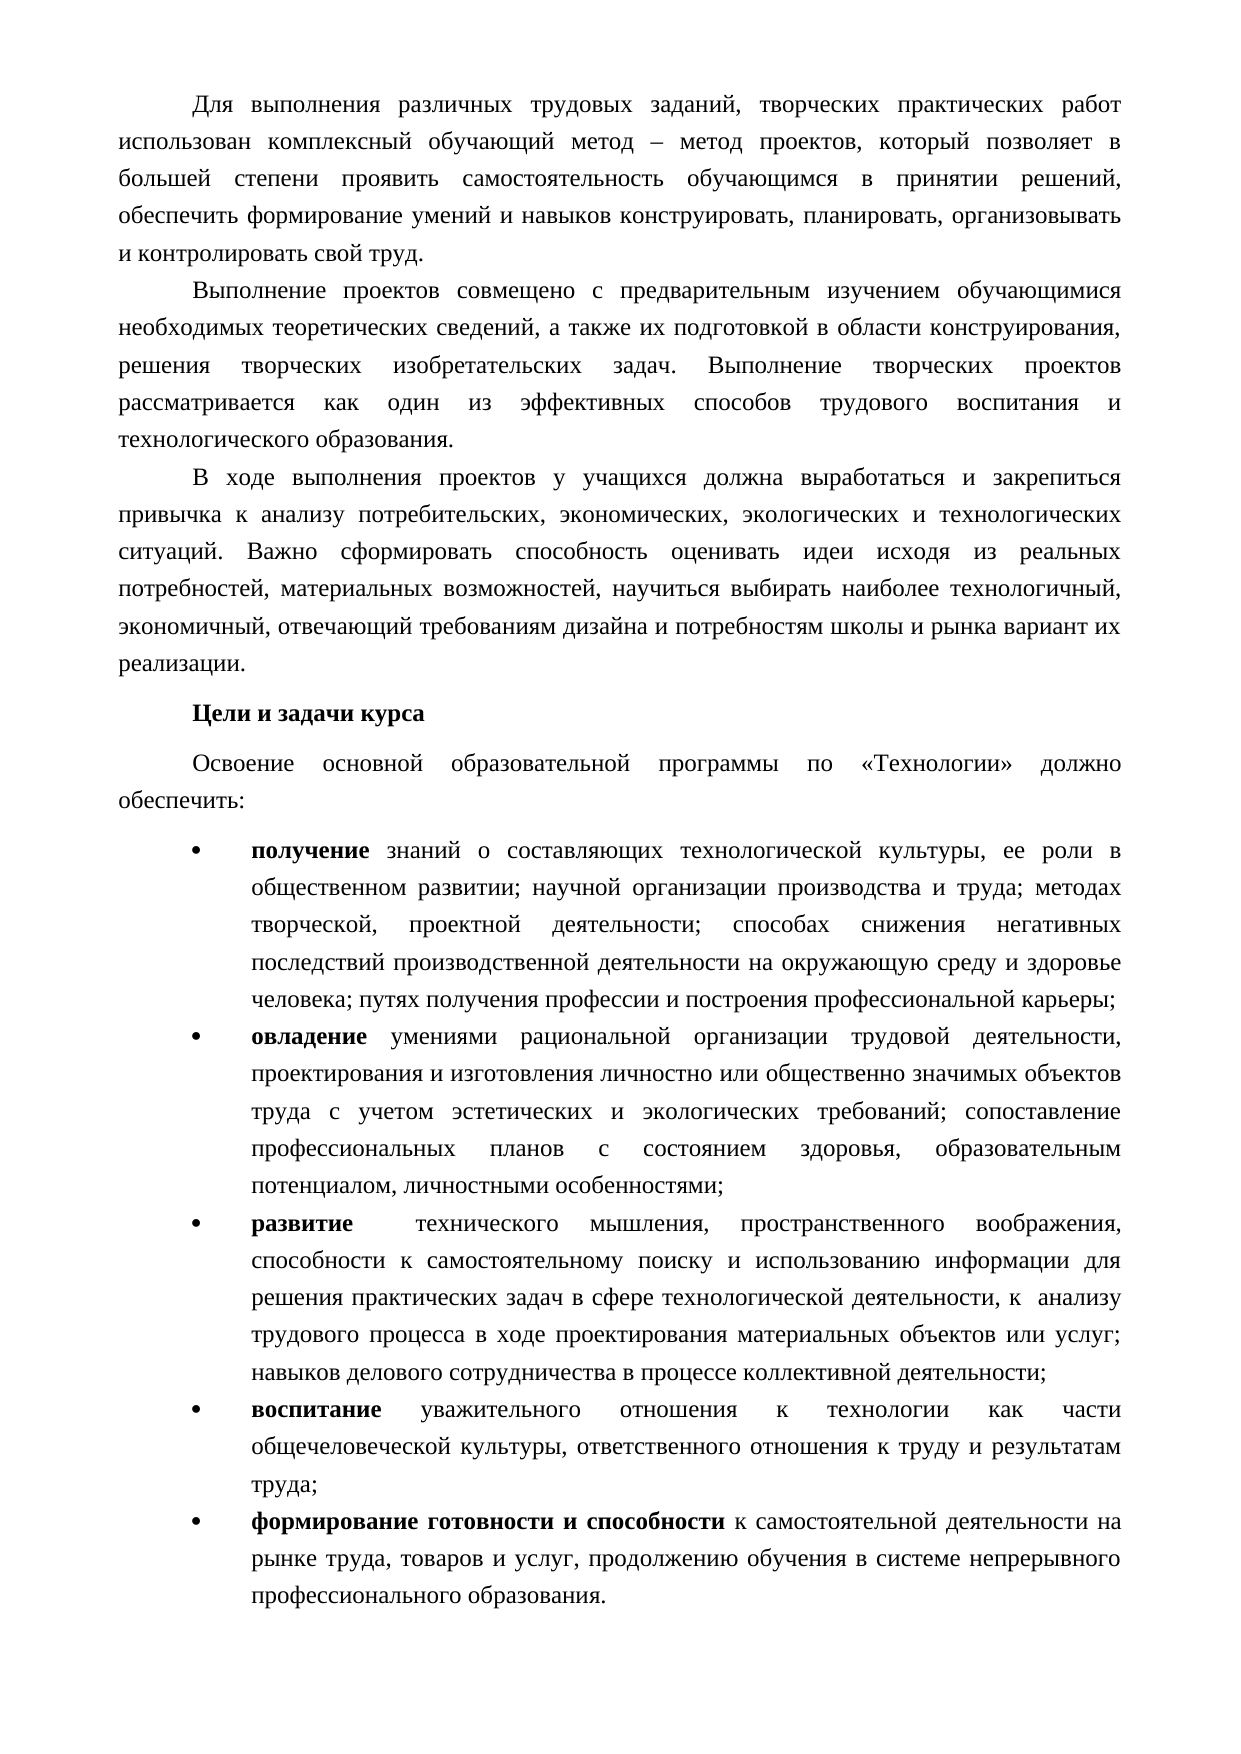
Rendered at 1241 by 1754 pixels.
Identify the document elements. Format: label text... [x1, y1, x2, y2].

text Освоение основной образовательной программы по «Технологии» должно обеспечить: [118, 748, 1122, 814]
list овладение умениями рациональной организации трудовой деятельности, проектирования и изготовления личностно или общественно значимых объектов труда с учетом эстетических и экологических требований; сопоставление профессиональных планов с состоянием здоровья, образовательным потенциалом, личностными особенностями; [192, 1021, 1122, 1199]
list развитие технического мышления, пространственного воображения, способности к самостоятельному поиску и использованию информации для решения практических задач в сфере технологической деятельности, к анализу трудового процесса в ходе проектирования материальных объектов или услуг; навыков делового сотрудничества в процессе коллективной деятельности; [192, 1208, 1122, 1386]
text Выполнение проектов совмещено с предварительным изучением обучающимися необходимых теоретических сведений, а также их подготовкой в области конструирования, решения творческих изобретательских задач. Выполнение творческих проектов рассматривается как один из эффективных способов трудового воспитания и технологического образования. [118, 275, 1122, 453]
text Для выполнения различных трудовых заданий, творческих практических работ использован комплексный обучающий метод – метод проектов, который позволяет в большей степени проявить самостоятельность обучающимся в принятии решений, обеспечить формирование умений и навыков конструировать, планировать, организовывать и контролировать свой труд. [118, 89, 1122, 267]
text В ходе выполнения проектов у учащихся должна выработаться и закрепиться привычка к анализу потребительских, экономических, экологических и технологических ситуаций. Важно сформировать способность оценивать идеи исходя из реальных потребностей, материальных возможностей, научиться выбирать наиболее технологичный, экономичный, отвечающий требованиям дизайна и потребностям школы и рынка вариант их реализации. [118, 462, 1122, 677]
text Цели и задачи курса [118, 698, 1122, 727]
list формирование готовности и способности к самостоятельной деятельности на рынке труда, товаров и услуг, продолжению обучения в системе непрерывного профессионального образования. [192, 1506, 1122, 1609]
list получение знаний о составляющих технологической культуры, ее роли в общественном развитии; научной организации производства и труда; методах творческой, проектной деятельности; способах снижения негативных последствий производственной деятельности на окружающую среду и здоровье человека; путях получения профессии и построения профессиональной карьеры; [192, 835, 1122, 1013]
list воспитание уважительного отношения к технологии как части общечеловеческой культуры, ответственного отношения к труду и результатам труда; [192, 1394, 1122, 1497]
